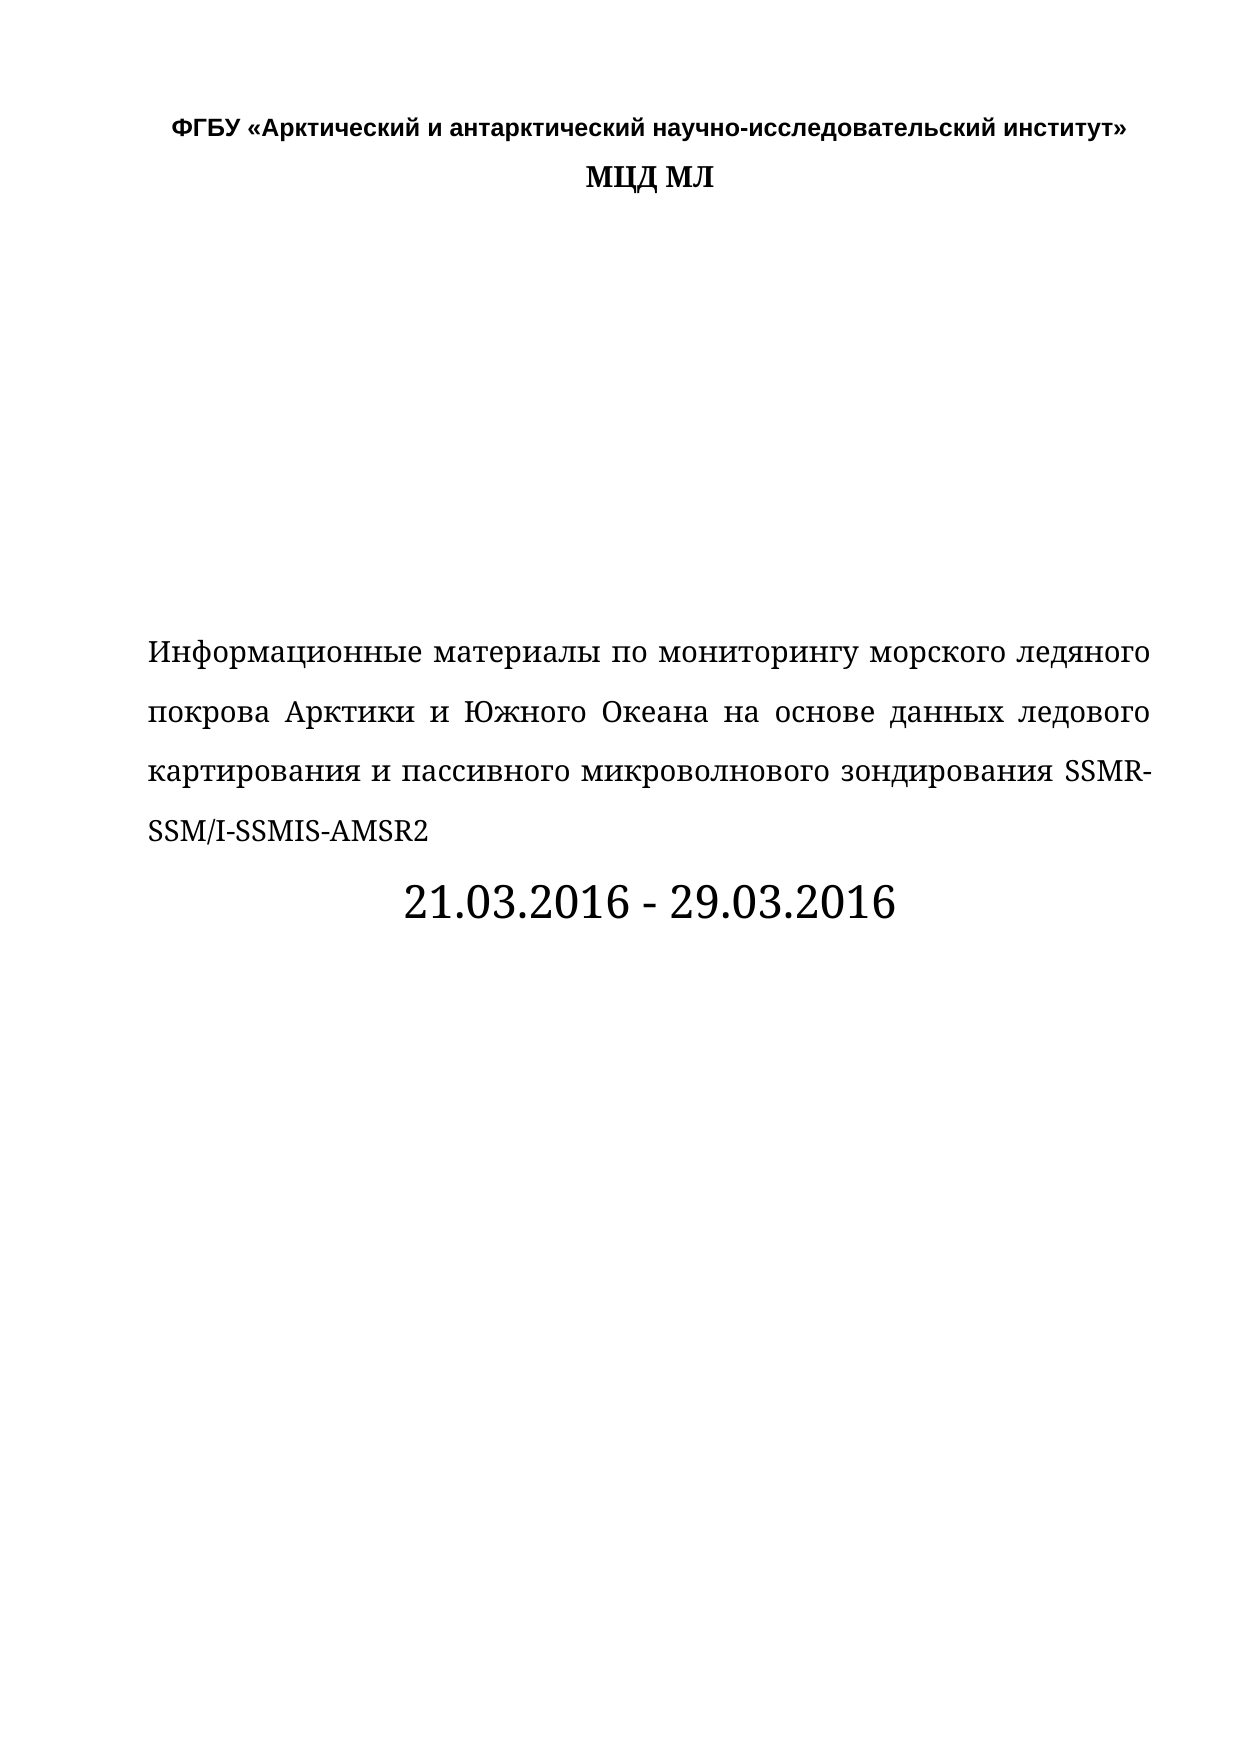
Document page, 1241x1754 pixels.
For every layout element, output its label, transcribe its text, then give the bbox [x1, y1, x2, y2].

text 21.03.2016 - 29.03.2016 [148, 870, 1152, 932]
text МЦД МЛ [148, 156, 1152, 196]
text ФГБУ «Арктический и антарктический научно-исследовательский институт» [148, 113, 1152, 142]
text Информационные материалы по мониторингу морского ледяного покрова Арктики и Южного Океана на основе данных ледового картирования и пассивного микроволнового зондирования SSMR-SSM/I-SSMIS-AMSR2 [148, 632, 1152, 850]
